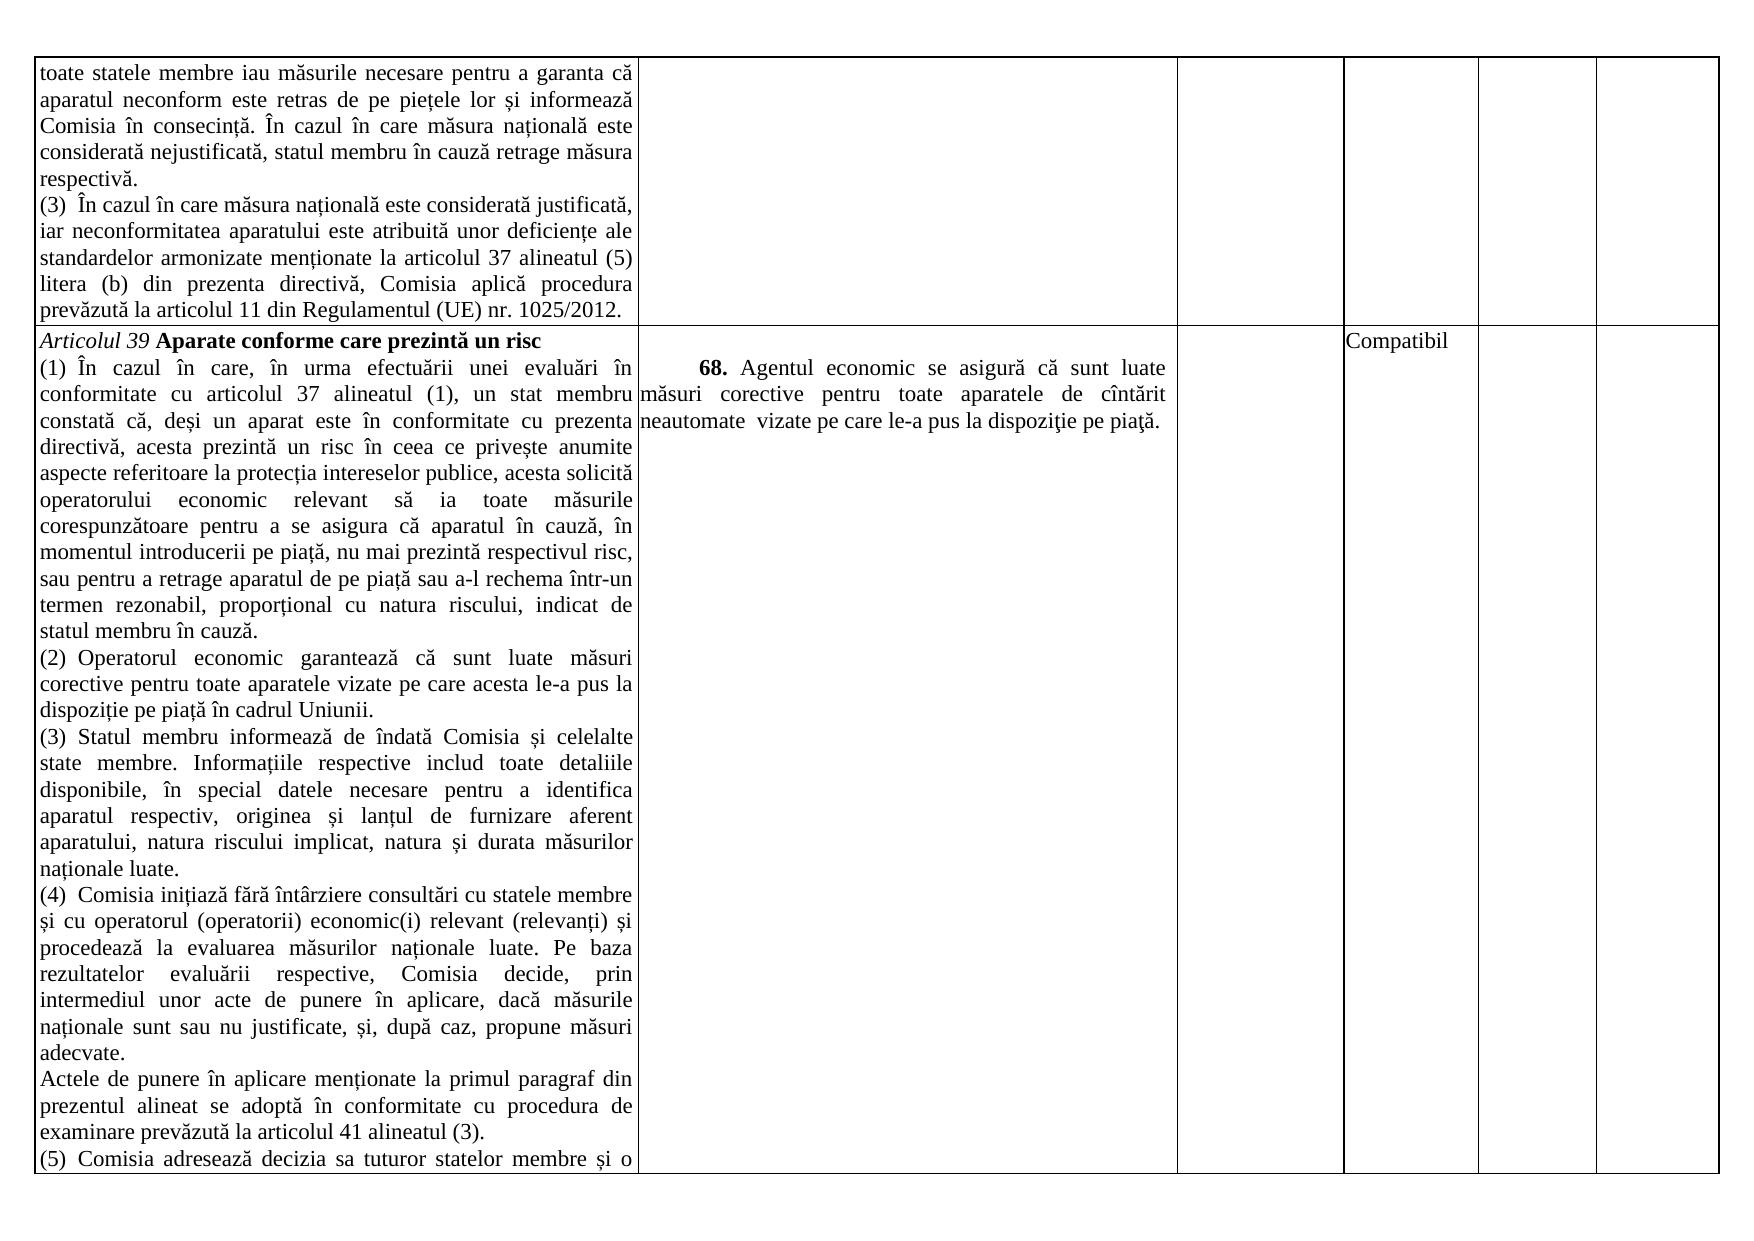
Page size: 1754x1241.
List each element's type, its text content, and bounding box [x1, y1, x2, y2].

table_cell [1479, 326, 1596, 1172]
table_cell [639, 326, 1177, 1172]
table_cell [639, 58, 1177, 324]
table_cell [1597, 326, 1718, 1172]
table_cell Compatibil [1345, 326, 1478, 1172]
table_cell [1178, 58, 1343, 324]
table_cell [1178, 326, 1343, 1172]
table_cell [1479, 58, 1596, 324]
table_cell [1597, 58, 1718, 324]
table_cell [1345, 58, 1478, 324]
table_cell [36, 58, 638, 324]
